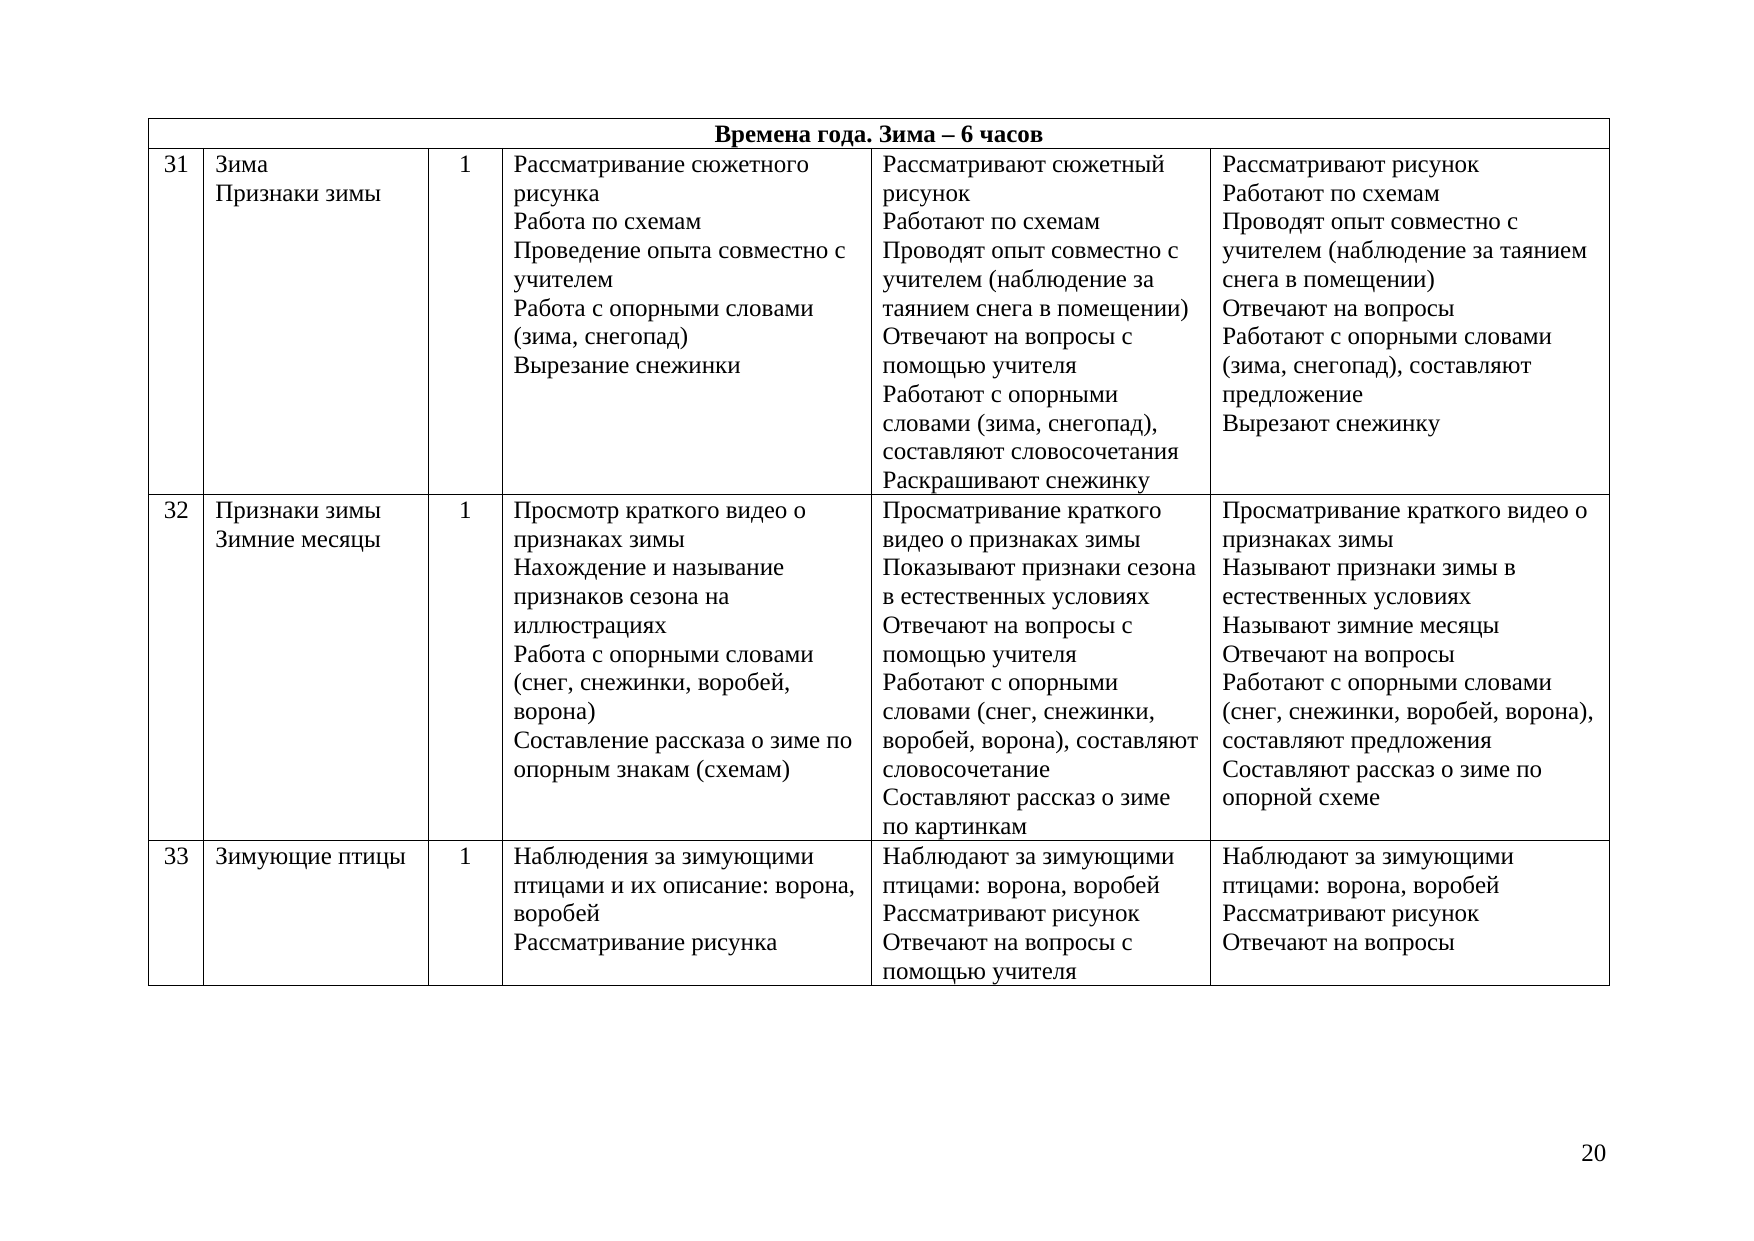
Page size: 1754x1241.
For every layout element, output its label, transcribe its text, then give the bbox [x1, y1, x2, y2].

table_cell Просмотр краткого видео о признаках зимы Нахождение и называние признаков сезона на иллюстрациях Работа с опорными словами (снег, снежинки, воробей, ворона) Составление рассказа о зиме по опорным знакам (схемам) [503, 495, 871, 840]
table_cell Просматривание краткого видео о признаках зимы Называют признаки зимы в естественных условиях Называют зимние месяцы Отвечают на вопросы Работают с опорными словами (снег, снежинки, воробей, ворона), составляют предложения Составляют рассказ о зиме по опорной схеме [1211, 495, 1609, 840]
table_cell Зимующие птицы [204, 841, 428, 985]
table_cell Зима Признаки зимы [204, 149, 428, 494]
table_cell Рассматривают сюжетный рисунок Работают по схемам Проводят опыт совместно с учителем (наблюдение за таянием снега в помещении) Отвечают на вопросы с помощью учителя Работают с опорными словами (зима, снегопад), составляют словосочетания Раскрашивают снежинку [872, 149, 1210, 494]
table_cell Наблюдают за зимующими птицами: ворона, воробей Рассматривают рисунок Отвечают на вопросы с помощью учителя [872, 841, 1210, 985]
table_cell 33 [149, 841, 203, 985]
table_cell Признаки зимы Зимние месяцы [204, 495, 428, 840]
table_cell 1 [429, 149, 502, 494]
table_header Времена года. Зима – 6 часов [149, 119, 1609, 148]
table_cell Наблюдения за зимующими птицами и их описание: ворона, воробей Рассматривание рисунка [503, 841, 871, 985]
table_cell 31 [149, 149, 203, 494]
table_cell Просматривание краткого видео о признаках зимы Показывают признаки сезона в естественных условиях Отвечают на вопросы с помощью учителя Работают с опорными словами (снег, снежинки, воробей, ворона), составляют словосочетание Составляют рассказ о зиме по картинкам [872, 495, 1210, 840]
table_cell Рассматривание сюжетного рисунка Работа по схемам Проведение опыта совместно с учителем Работа с опорными словами (зима, снегопад) Вырезание снежинки [503, 149, 871, 494]
table_cell Рассматривают рисунок Работают по схемам Проводят опыт совместно с учителем (наблюдение за таянием снега в помещении) Отвечают на вопросы Работают с опорными словами (зима, снегопад), составляют предложение Вырезают снежинку [1211, 149, 1609, 494]
table_cell 32 [149, 495, 203, 840]
table_cell Наблюдают за зимующими птицами: ворона, воробей Рассматривают рисунок Отвечают на вопросы [1211, 841, 1609, 985]
table_cell 1 [429, 841, 502, 985]
table_cell 1 [429, 495, 502, 840]
